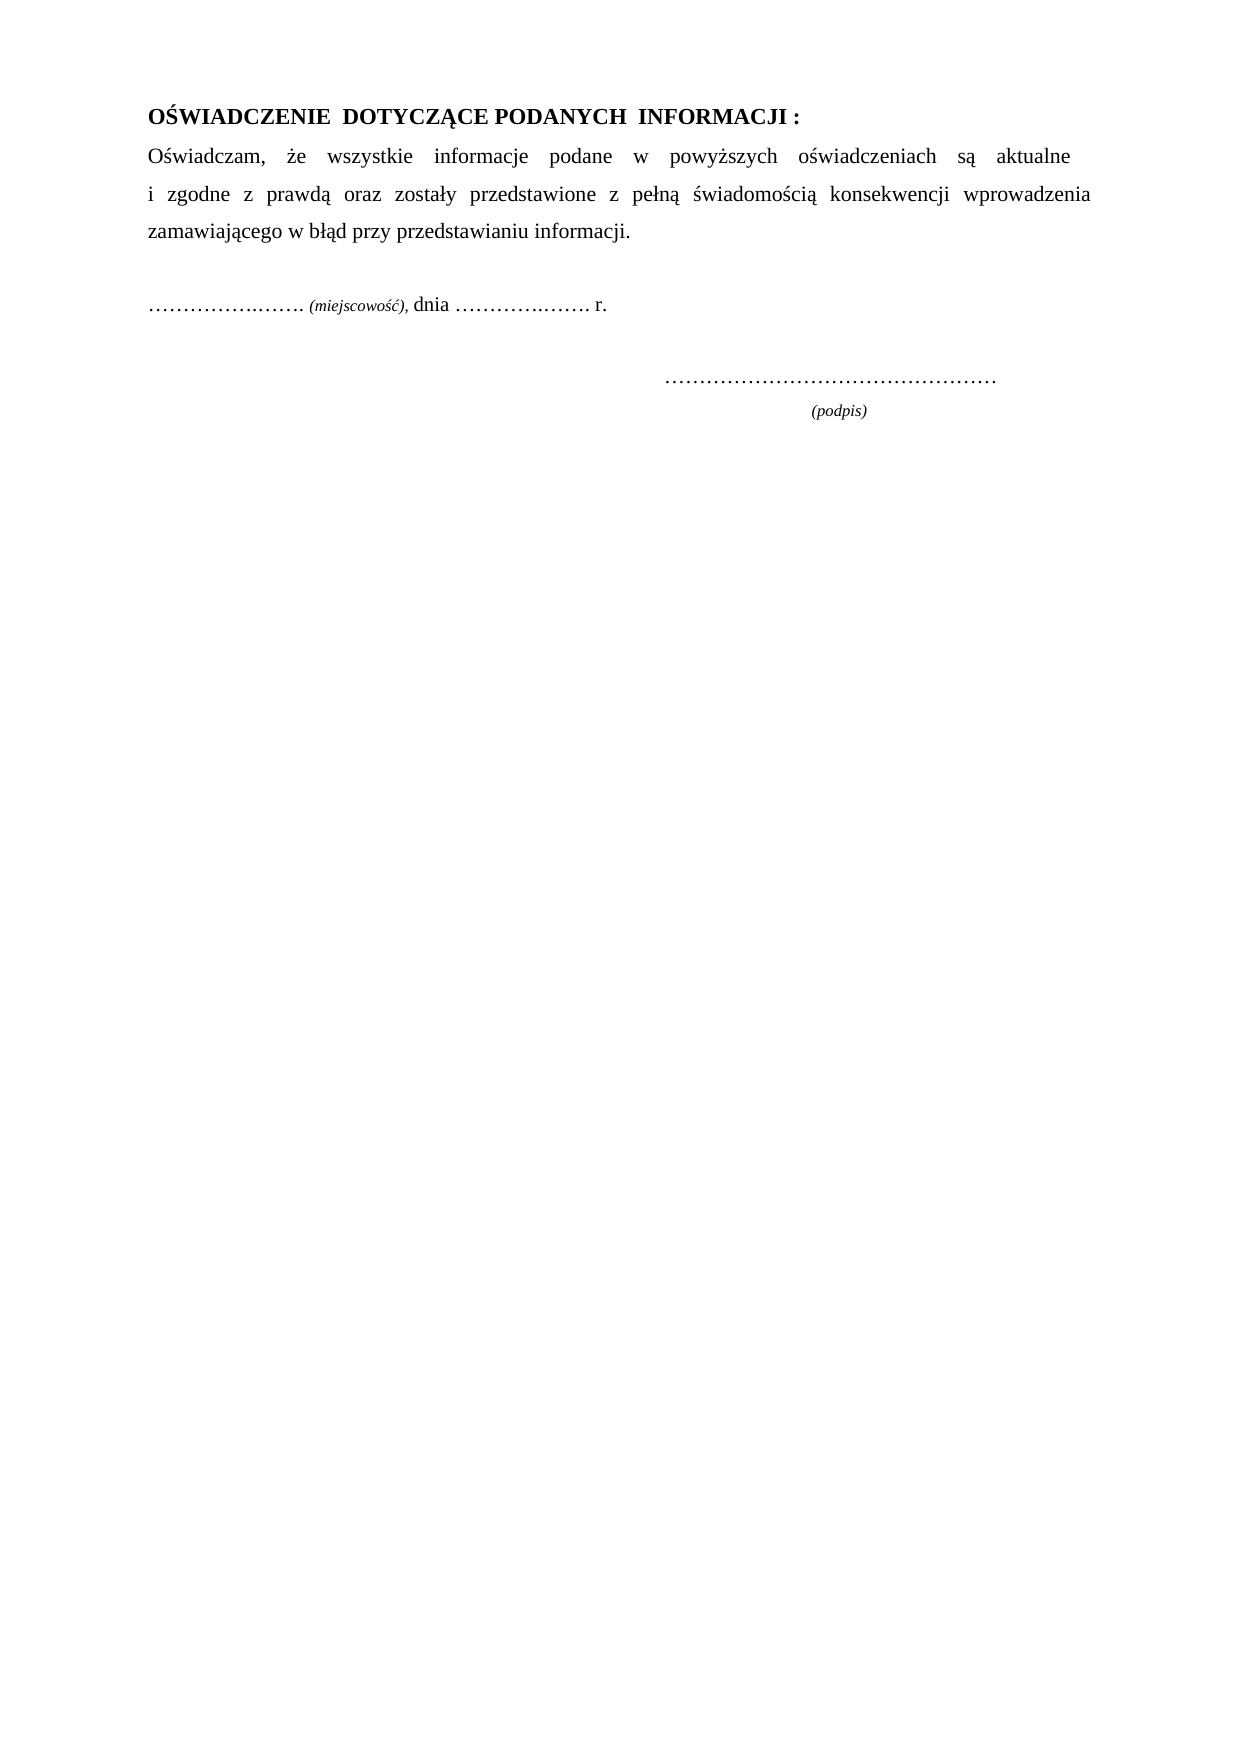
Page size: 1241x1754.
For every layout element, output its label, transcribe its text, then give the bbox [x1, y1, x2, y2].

text Oświadczam, że wszystkie informacje podane w powyższych oświadczeniach są aktualne i zgodne z prawdą oraz zostały przedstawione z pełną świadomością konsekwencji wprowadzenia zamawiającego w błąd przy przedstawianiu informacji. [148, 143, 1093, 244]
text OŚWIADCZENIE DOTYCZĄCE PODANYCH INFORMACJI : [148, 103, 1093, 130]
text ………………………………………… [148, 364, 1093, 388]
text (podpis) [738, 401, 1093, 420]
text …………….……. (miejscowość), dnia ………….……. r. [148, 292, 1093, 316]
